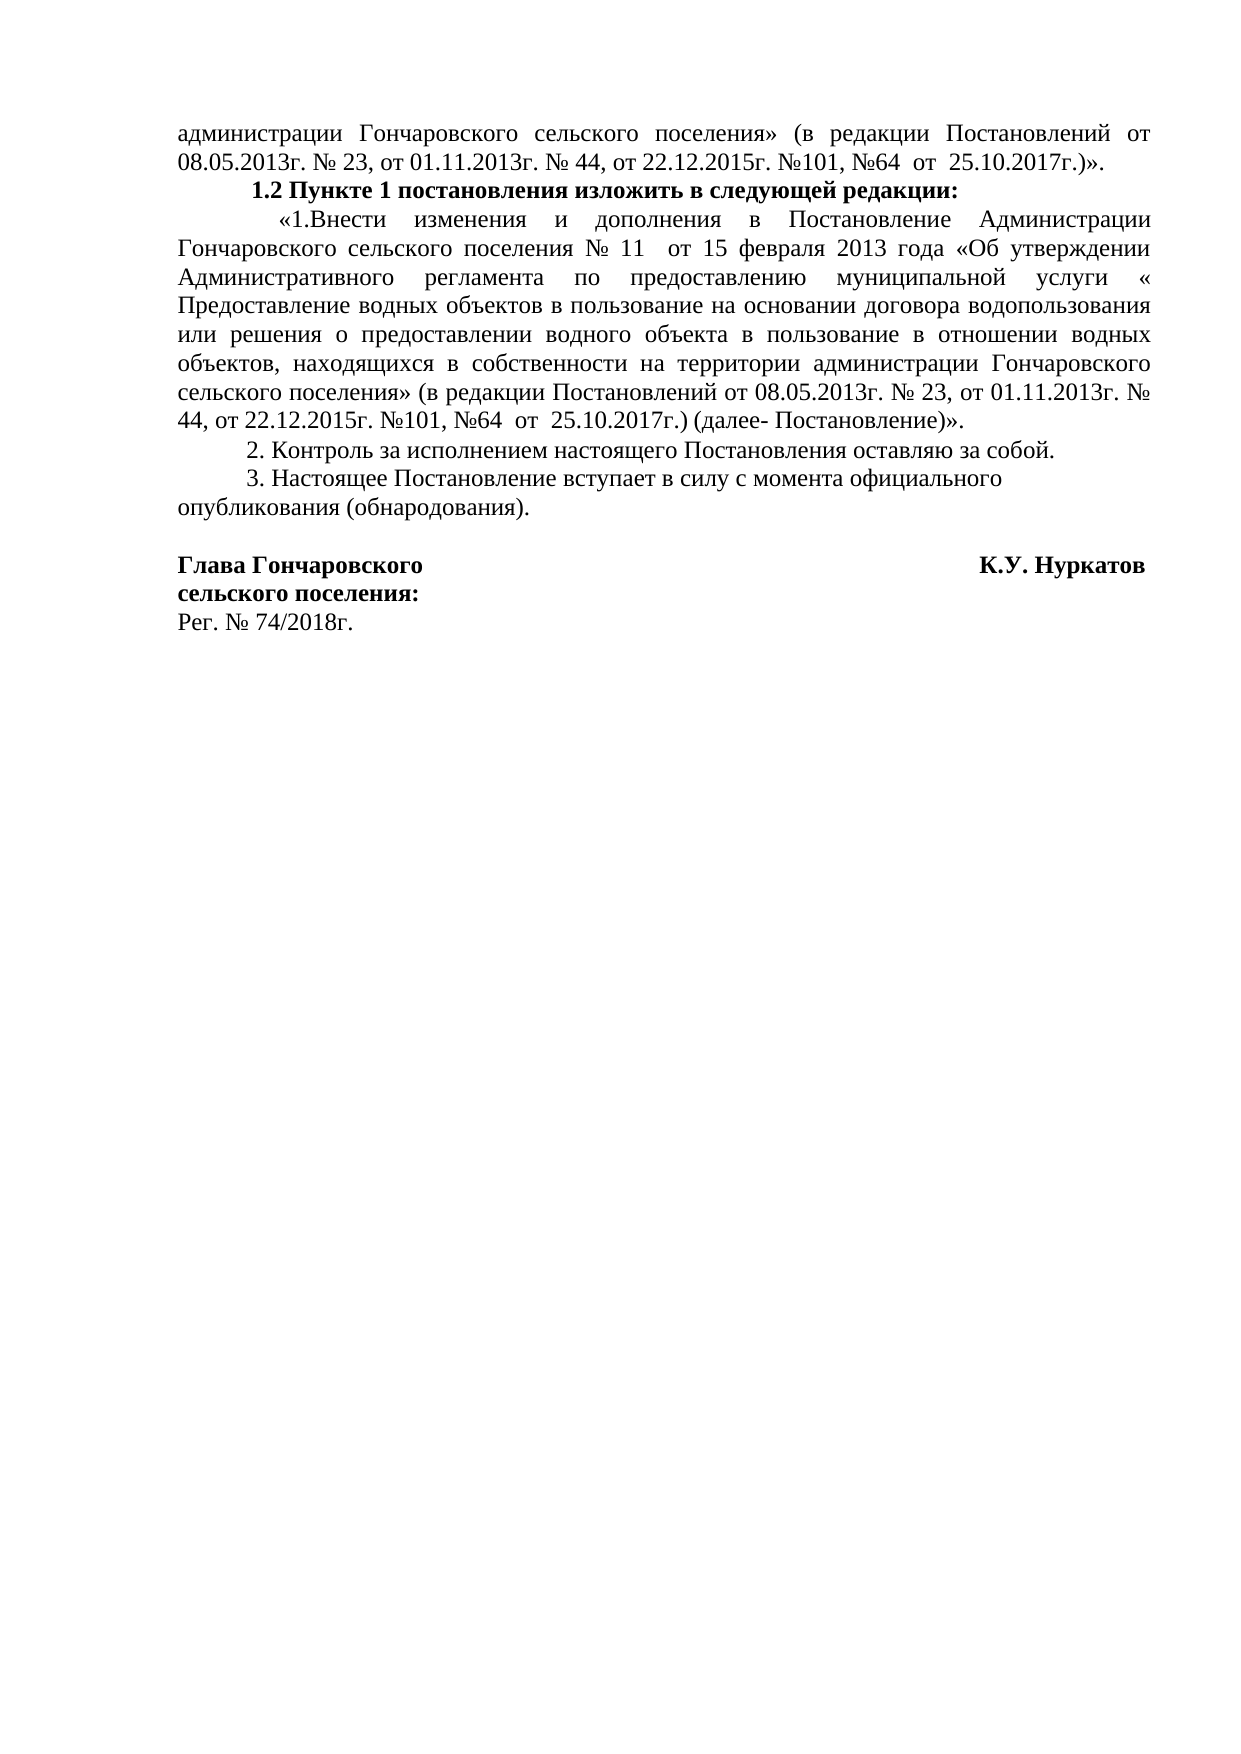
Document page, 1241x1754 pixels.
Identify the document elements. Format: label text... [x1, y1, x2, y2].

text 2. Контроль за исполнением настоящего Постановления оставляю за собой. [177, 435, 1152, 463]
text сельского поселения: [177, 578, 1152, 607]
text Рег. № 74/2018г. [177, 607, 1152, 636]
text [177, 118, 1152, 176]
text 1.2 Пункте 1 постановления изложить в следующей редакции: [177, 176, 1152, 204]
text «1.Внести изменения и дополнения в Постановление Администрации Гончаровского сельского поселения № 11 от 15 февраля 2013 года «Об утверждении Административного регламента по предоставлению муниципальной услуги « Предоставление водных объектов в пользование на основании договора водопользования или решения о предоставлении водного объекта в пользование в отношении водных объектов, находящихся в собственности на территории администрации Гончаровского сельского поселения» (в редакции Постановлений от 08.05.2013г. № 23, от 01.11.2013г. № 44, от 22.12.2015г. №101, №64 от 25.10.2017г.) (далее- Постановление)». [177, 204, 1152, 435]
text Глава Гончаровского К.У. Нуркатов [177, 550, 1152, 578]
text 3. Настоящее Постановление вступает в силу с момента официального опубликования (обнародования). [177, 463, 1152, 521]
